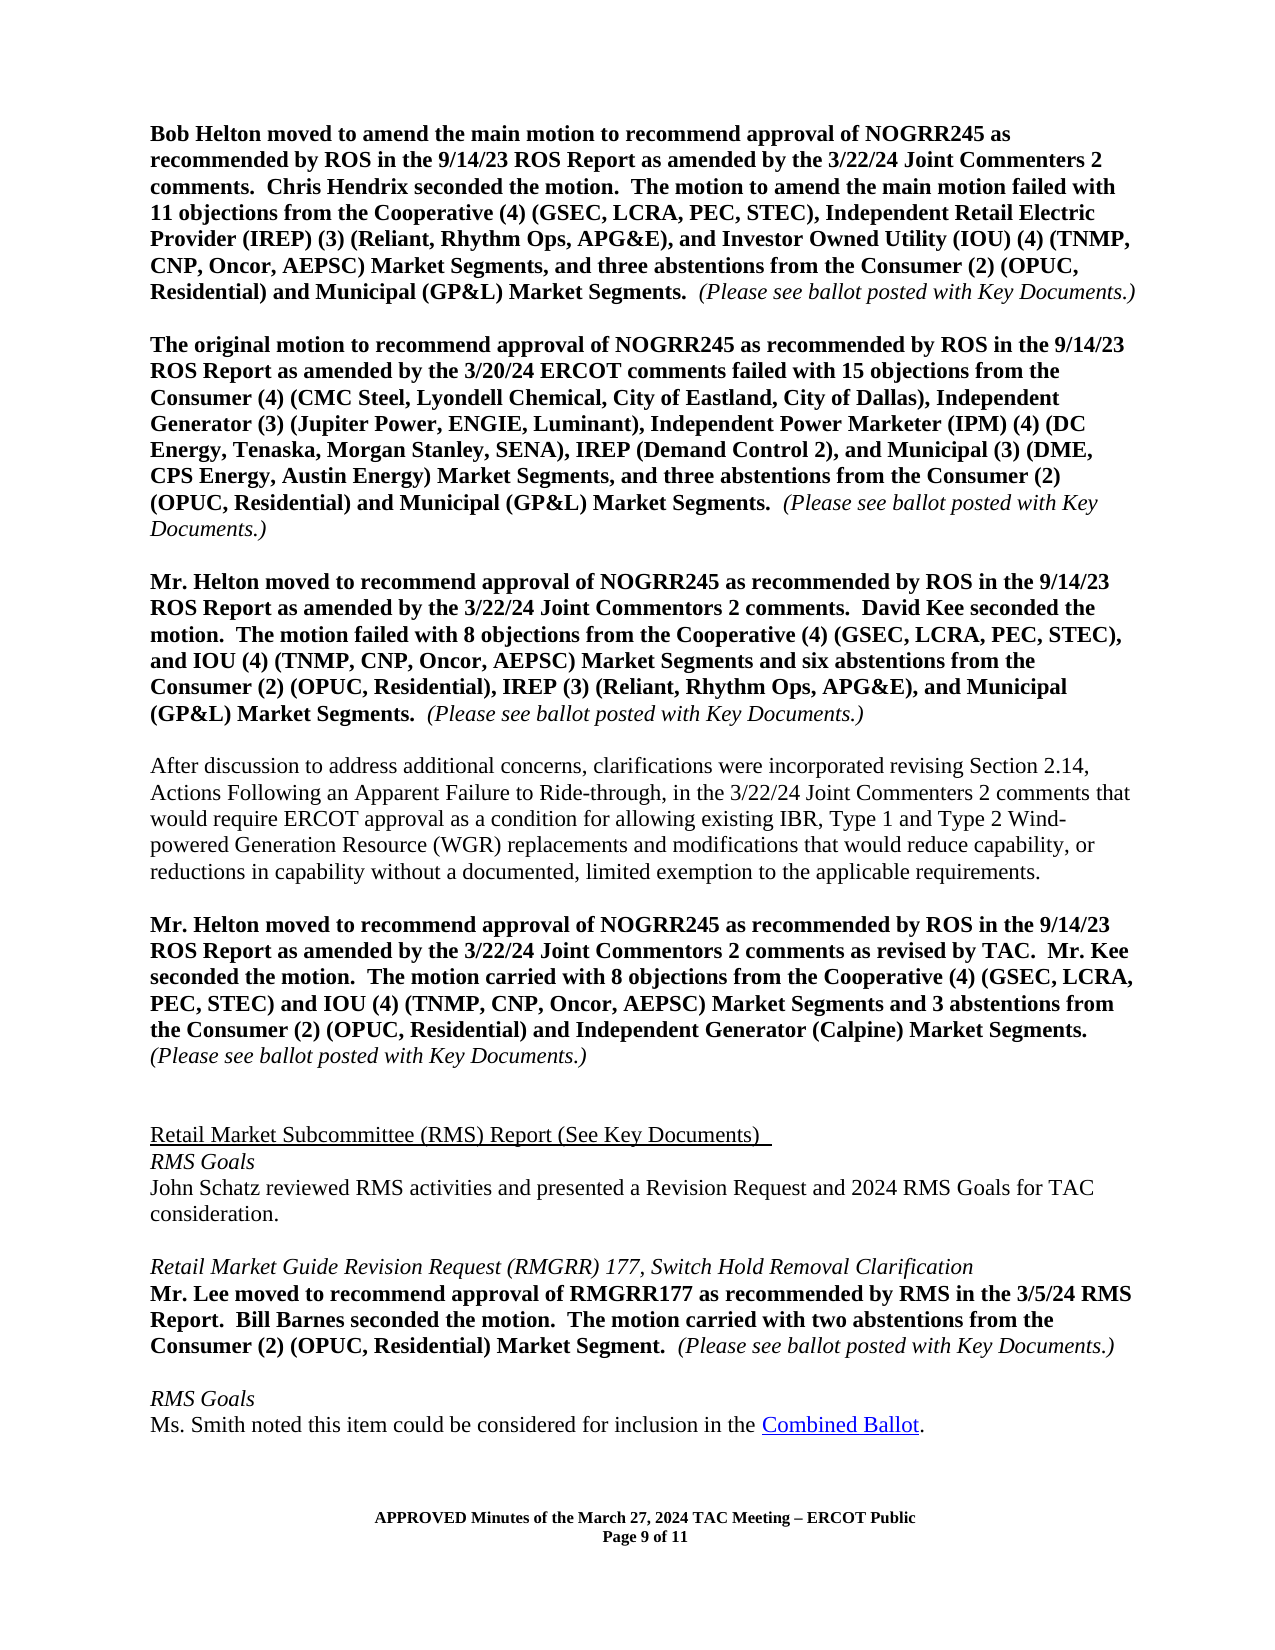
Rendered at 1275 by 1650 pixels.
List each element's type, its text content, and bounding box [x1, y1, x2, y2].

text Retail Market Guide Revision Request (RMGRR) 177, Switch Hold Removal Clarification [150, 1253, 1140, 1279]
text The original motion to recommend approval of NOGRR245 as recommended by ROS in the 9/14/23 ROS Report as amended by the 3/20/24 ERCOT comments failed with 15 objections from the Consumer (4) (CMC Steel, Lyondell Chemical, City of Eastland, City of Dallas), Independent Generator (3) (Jupiter Power, ENGIE, Luminant), Independent Power Marketer (IPM) (4) (DC Energy, Tenaska, Morgan Stanley, SENA), IREP (Demand Control 2), and Municipal (3) (DME, CPS Energy, Austin Energy) Market Segments, and three abstentions from the Consumer (2) (OPUC, Residential) and Municipal (GP&L) Market Segments. (Please see ballot posted with Key Documents.) [150, 331, 1140, 542]
text Retail Market Subcommittee (RMS) Report (See Key Documents) [150, 1121, 1140, 1148]
text RMS Goals [150, 1385, 1140, 1411]
text RMS Goals [150, 1148, 1140, 1174]
text John Schatz reviewed RMS activities and presented a Revision Request and 2024 RMS Goals for TAC consideration. [150, 1174, 1140, 1227]
text Mr. Lee moved to recommend approval of RMGRR177 as recommended by RMS in the 3/5/24 RMS Report. Bill Barnes seconded the motion. The motion carried with two abstentions from the Consumer (2) (OPUC, Residential) Market Segment. (Please see ballot posted with Key Documents.) [150, 1279, 1140, 1359]
text Bob Helton moved to amend the main motion to recommend approval of NOGRR245 as recommended by ROS in the 9/14/23 ROS Report as amended by the 3/22/24 Joint Commenters 2 comments. Chris Hendrix seconded the motion. The motion to amend the main motion failed with 11 objections from the Cooperative (4) (GSEC, LCRA, PEC, STEC), Independent Retail Electric Provider (IREP) (3) (Reliant, Rhythm Ops, APG&E), and Investor Owned Utility (IOU) (4) (TNMP, CNP, Oncor, AEPSC) Market Segments, and three abstentions from the Consumer (2) (OPUC, Residential) and Municipal (GP&L) Market Segments. (Please see ballot posted with Key Documents.) [150, 120, 1140, 304]
text Mr. Helton moved to recommend approval of NOGRR245 as recommended by ROS in the 9/14/23 ROS Report as amended by the 3/22/24 Joint Commentors 2 comments. David Kee seconded the motion. The motion failed with 8 objections from the Cooperative (4) (GSEC, LCRA, PEC, STEC), and IOU (4) (TNMP, CNP, Oncor, AEPSC) Market Segments and six abstentions from the Consumer (2) (OPUC, Residential), IREP (3) (Reliant, Rhythm Ops, APG&E), and Municipal (GP&L) Market Segments. (Please see ballot posted with Key Documents.) [150, 568, 1140, 726]
text Ms. Smith noted this item could be considered for inclusion in the Combined Ballot. [150, 1411, 1140, 1438]
text Mr. Helton moved to recommend approval of NOGRR245 as recommended by ROS in the 9/14/23 ROS Report as amended by the 3/22/24 Joint Commentors 2 comments as revised by TAC. Mr. Kee seconded the motion. The motion carried with 8 objections from the Cooperative (4) (GSEC, LCRA, PEC, STEC) and IOU (4) (TNMP, CNP, Oncor, AEPSC) Market Segments and 3 abstentions from the Consumer (2) (OPUC, Residential) and Independent Generator (Calpine) Market Segments. (Please see ballot posted with Key Documents.) [150, 911, 1140, 1069]
text After discussion to address additional concerns, clarifications were incorporated revising Section 2.14, Actions Following an Apparent Failure to Ride-through, in the 3/22/24 Joint Commenters 2 comments that would require ERCOT approval as a condition for allowing existing IBR, Type 1 and Type 2 Wind-powered Generation Resource (WGR) replacements and modifications that would reduce capability, or reductions in capability without a documented, limited exemption to the applicable requirements. [150, 752, 1140, 884]
